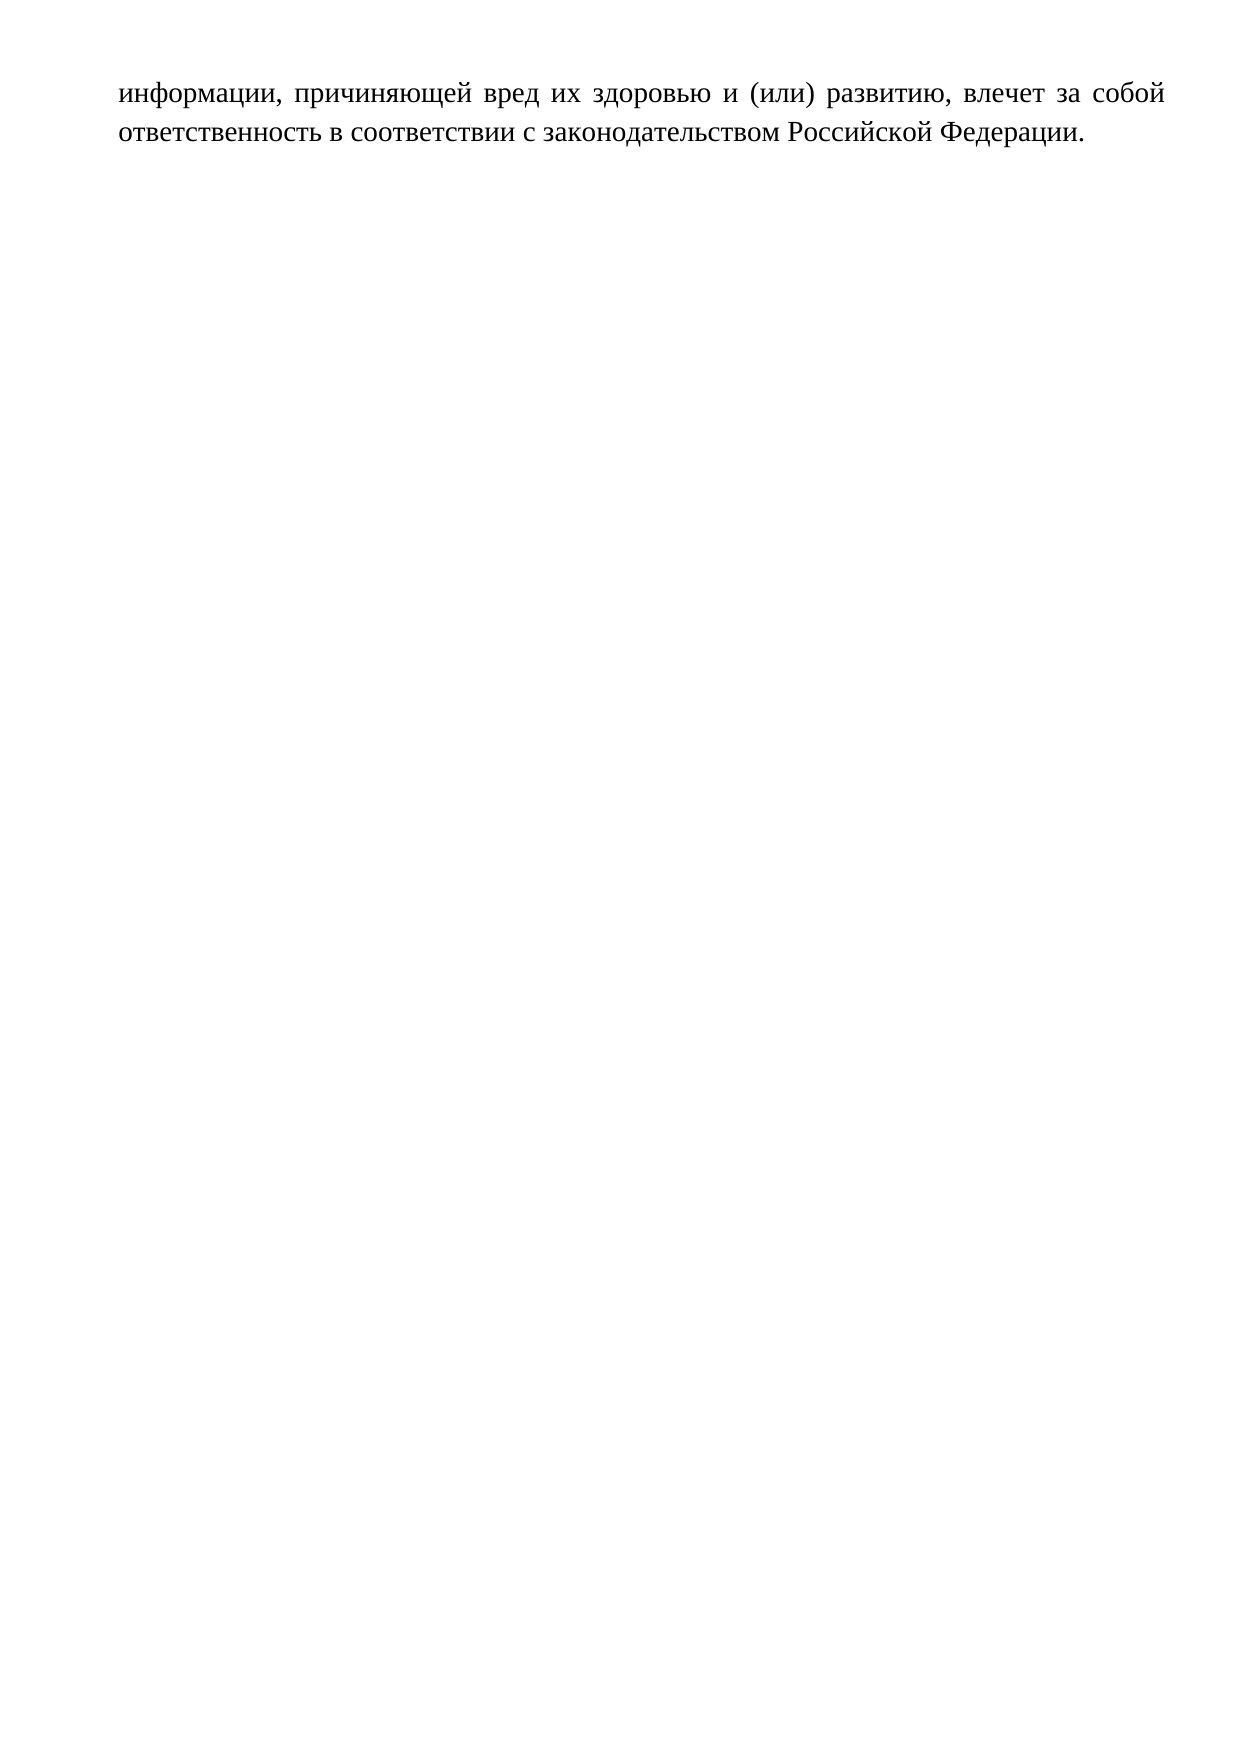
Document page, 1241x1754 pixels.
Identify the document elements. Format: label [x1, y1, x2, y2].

text [118, 74, 1167, 148]
